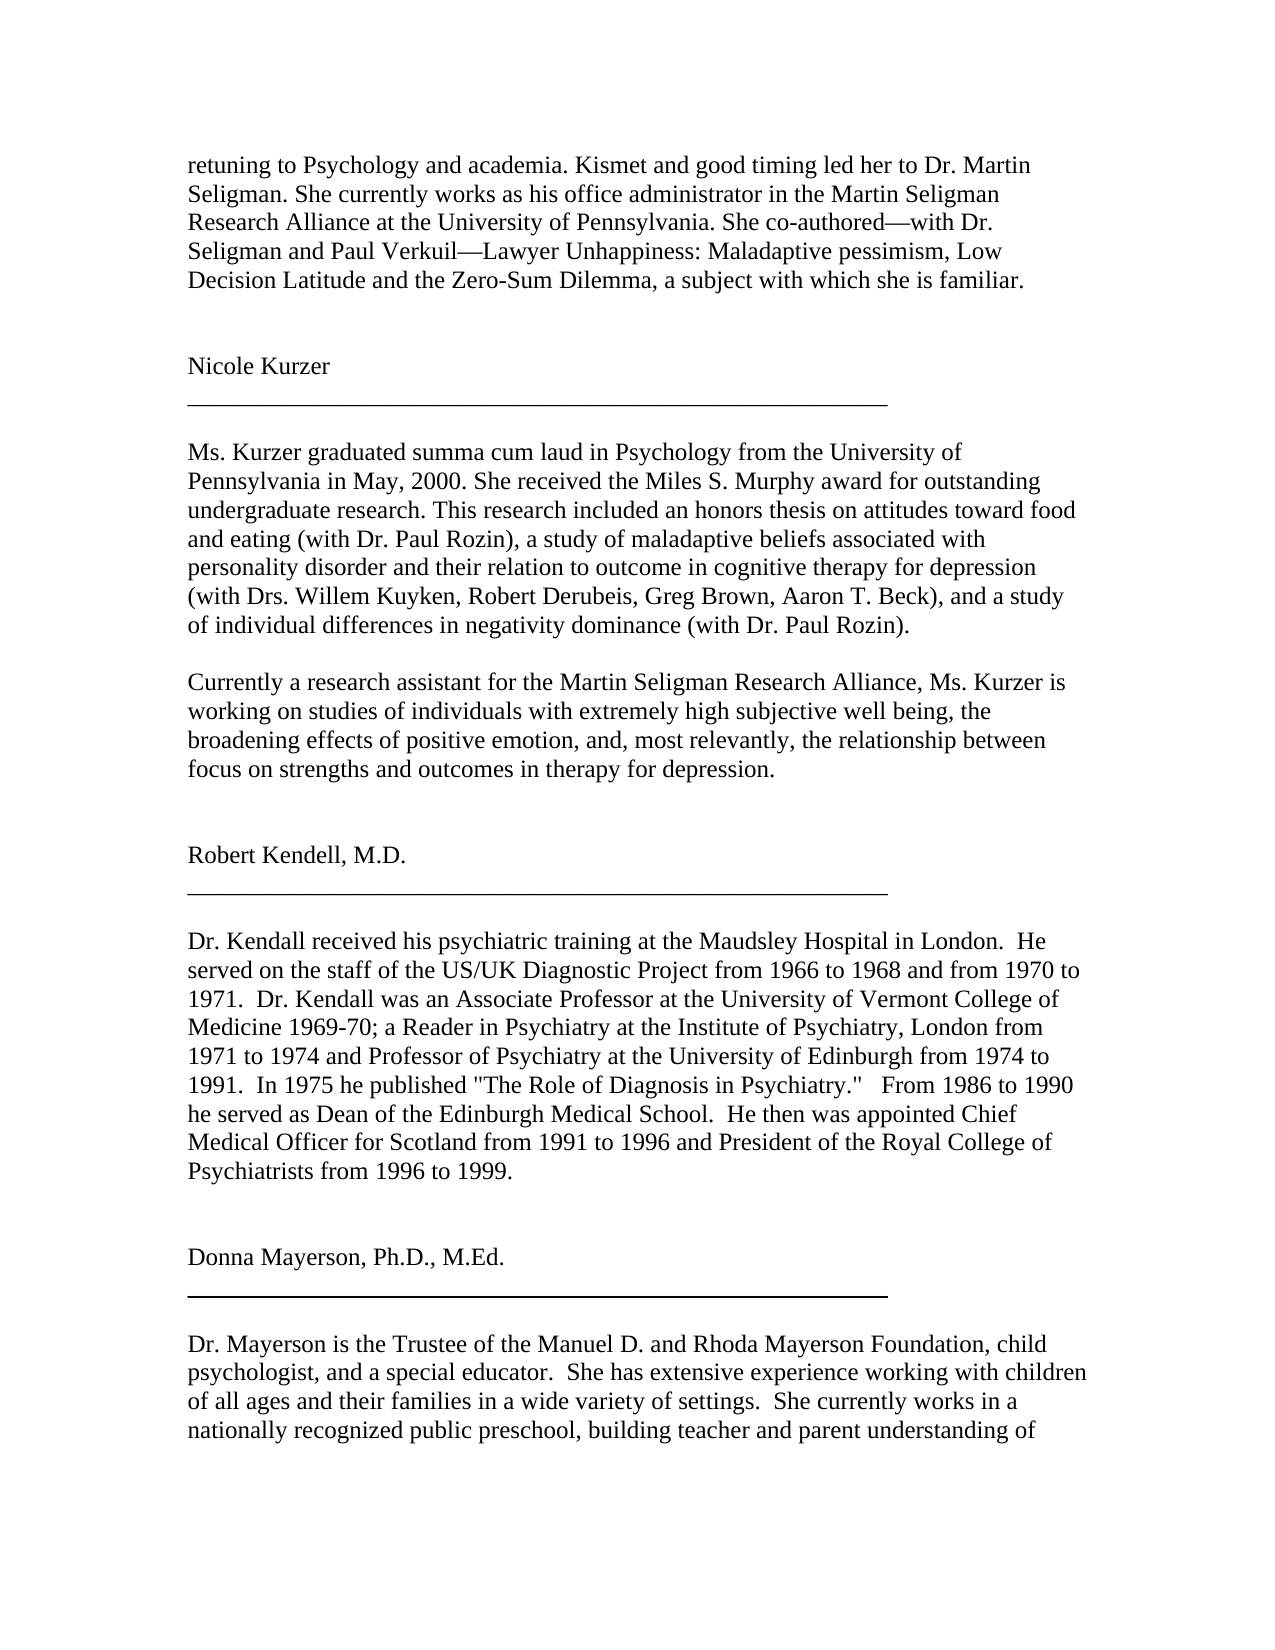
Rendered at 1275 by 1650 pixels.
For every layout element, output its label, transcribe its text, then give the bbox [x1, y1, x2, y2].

text Currently a research assistant for the Martin Seligman Research Alliance, Ms. Kurzer is working on studies of individuals with extremely high subjective well being, the broadening effects of positive emotion, and, most relevantly, the relationship between focus on strengths and outcomes in therapy for depression. [187, 667, 1087, 782]
text Donna Mayerson, Ph.D., M.Ed. [187, 1242, 1087, 1271]
text Robert Kendell, M.D. [187, 840, 1087, 869]
text ________________________________________________________ [187, 380, 1087, 409]
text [187, 150, 1087, 294]
text Ms. Kurzer graduated summa cum laud in Psychology from the University of Pennsylvania in May, 2000. She received the Miles S. Murphy award for outstanding undergraduate research. This research included an honors thesis on attitudes toward food and eating (with Dr. Paul Rozin), a study of maladaptive beliefs associated with personality disorder and their relation to outcome in cognitive therapy for depression (with Drs. Willem Kuyken, Robert Derubeis, Greg Brown, Aaron T. Beck), and a study of individual differences in negativity dominance (with Dr. Paul Rozin). [187, 437, 1087, 639]
text ________________________________________________________ [187, 869, 1087, 897]
text Dr. Kendall received his psychiatric training at the Maudsley Hospital in London. He served on the staff of the US/UK Diagnostic Project from 1966 to 1968 and from 1970 to 1971. Dr. Kendall was an Associate Professor at the University of Vermont College of Medicine 1969-70; a Reader in Psychiatry at the Institute of Psychiatry, London from 1971 to 1974 and Professor of Psychiatry at the University of Edinburgh from 1974 to 1991. In 1975 he published "The Role of Diagnosis in Psychiatry." From 1986 to 1990 he served as Dean of the Edinburgh Medical School. He then was appointed Chief Medical Officer for Scotland from 1991 to 1996 and President of the Royal College of Psychiatrists from 1996 to 1999. [187, 926, 1087, 1185]
text ________________________________________________________ [187, 1271, 1087, 1300]
text Nicole Kurzer [187, 351, 1087, 380]
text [187, 1329, 1087, 1444]
